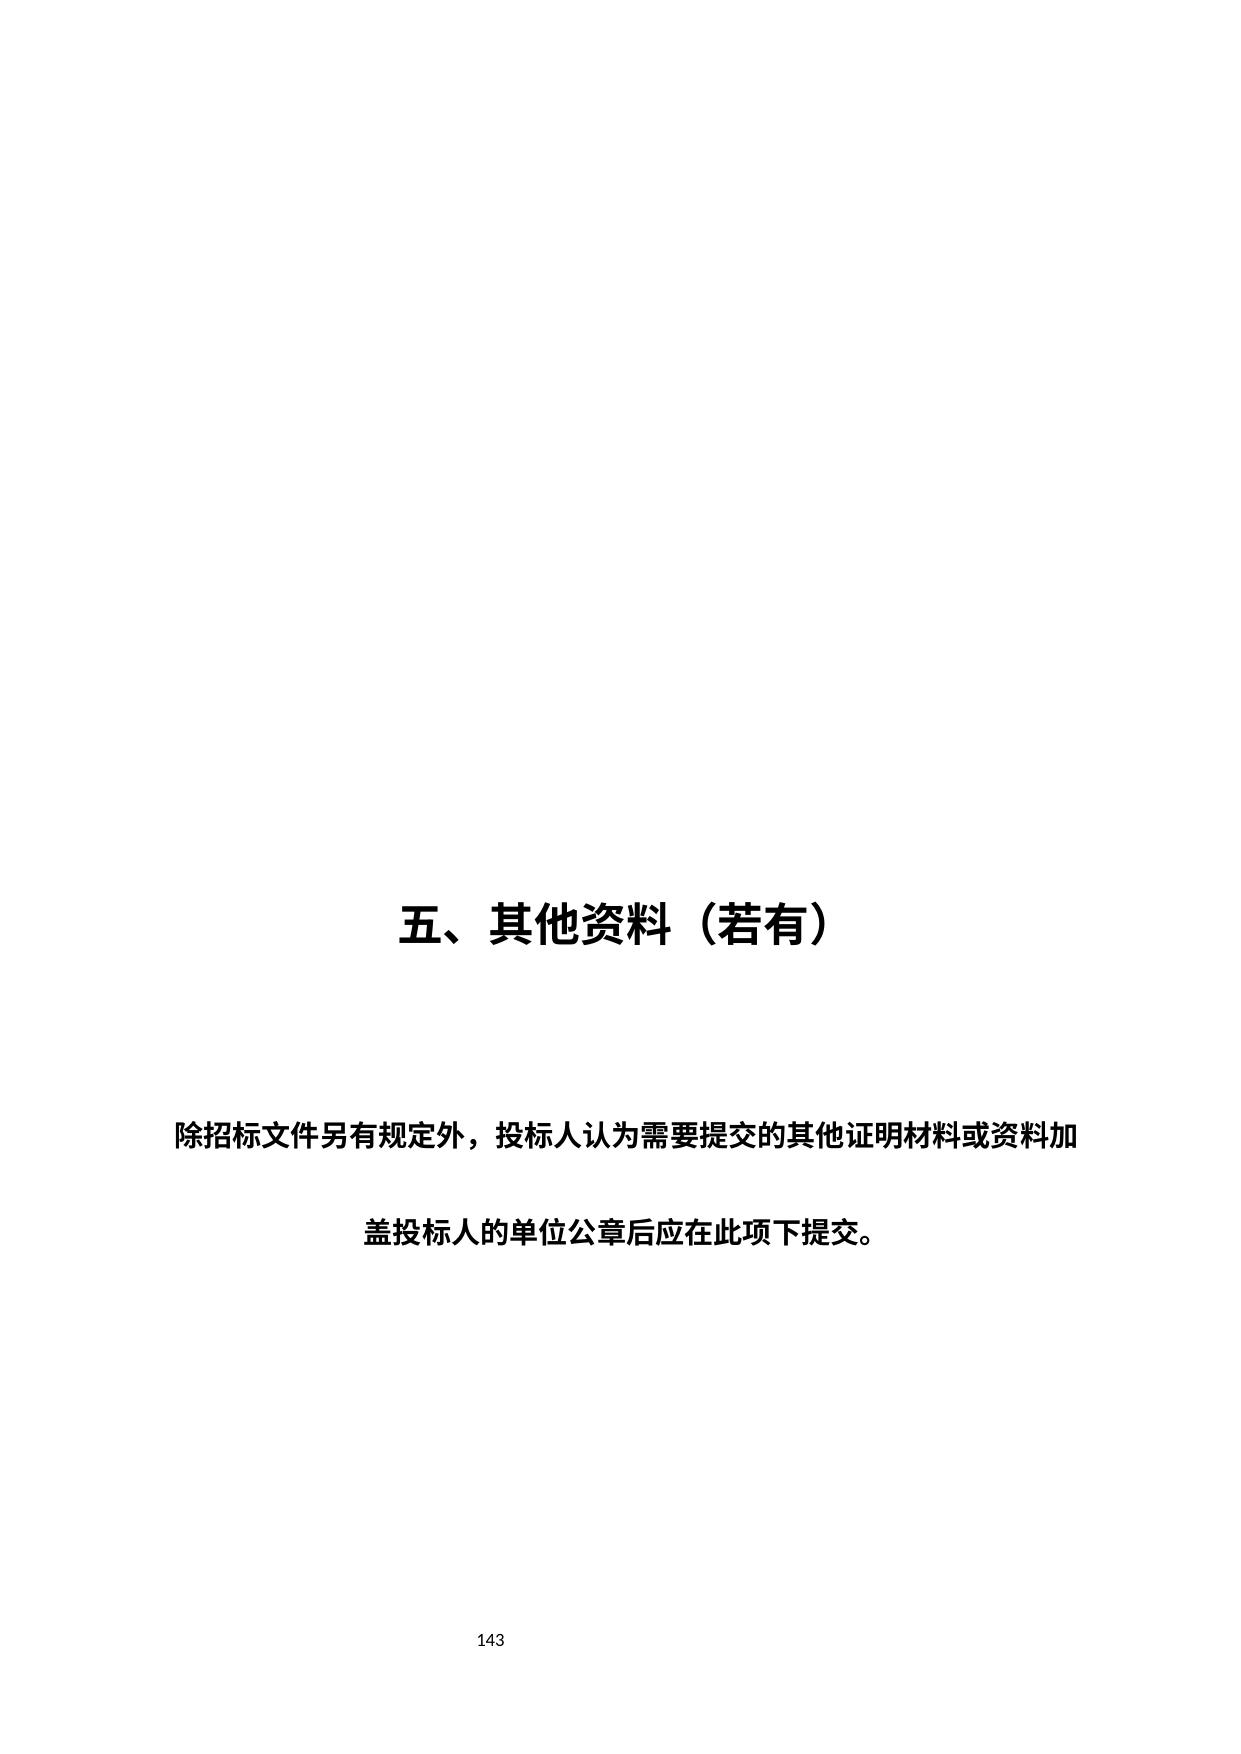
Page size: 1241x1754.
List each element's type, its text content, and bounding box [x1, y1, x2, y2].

text 五、其他资料（若有） [165, 873, 1087, 970]
text 除招标文件另有规定外，投标人认为需要提交的其他证明材料或资料加盖投标人的单位公章后应在此项下提交。 [165, 1101, 1087, 1263]
